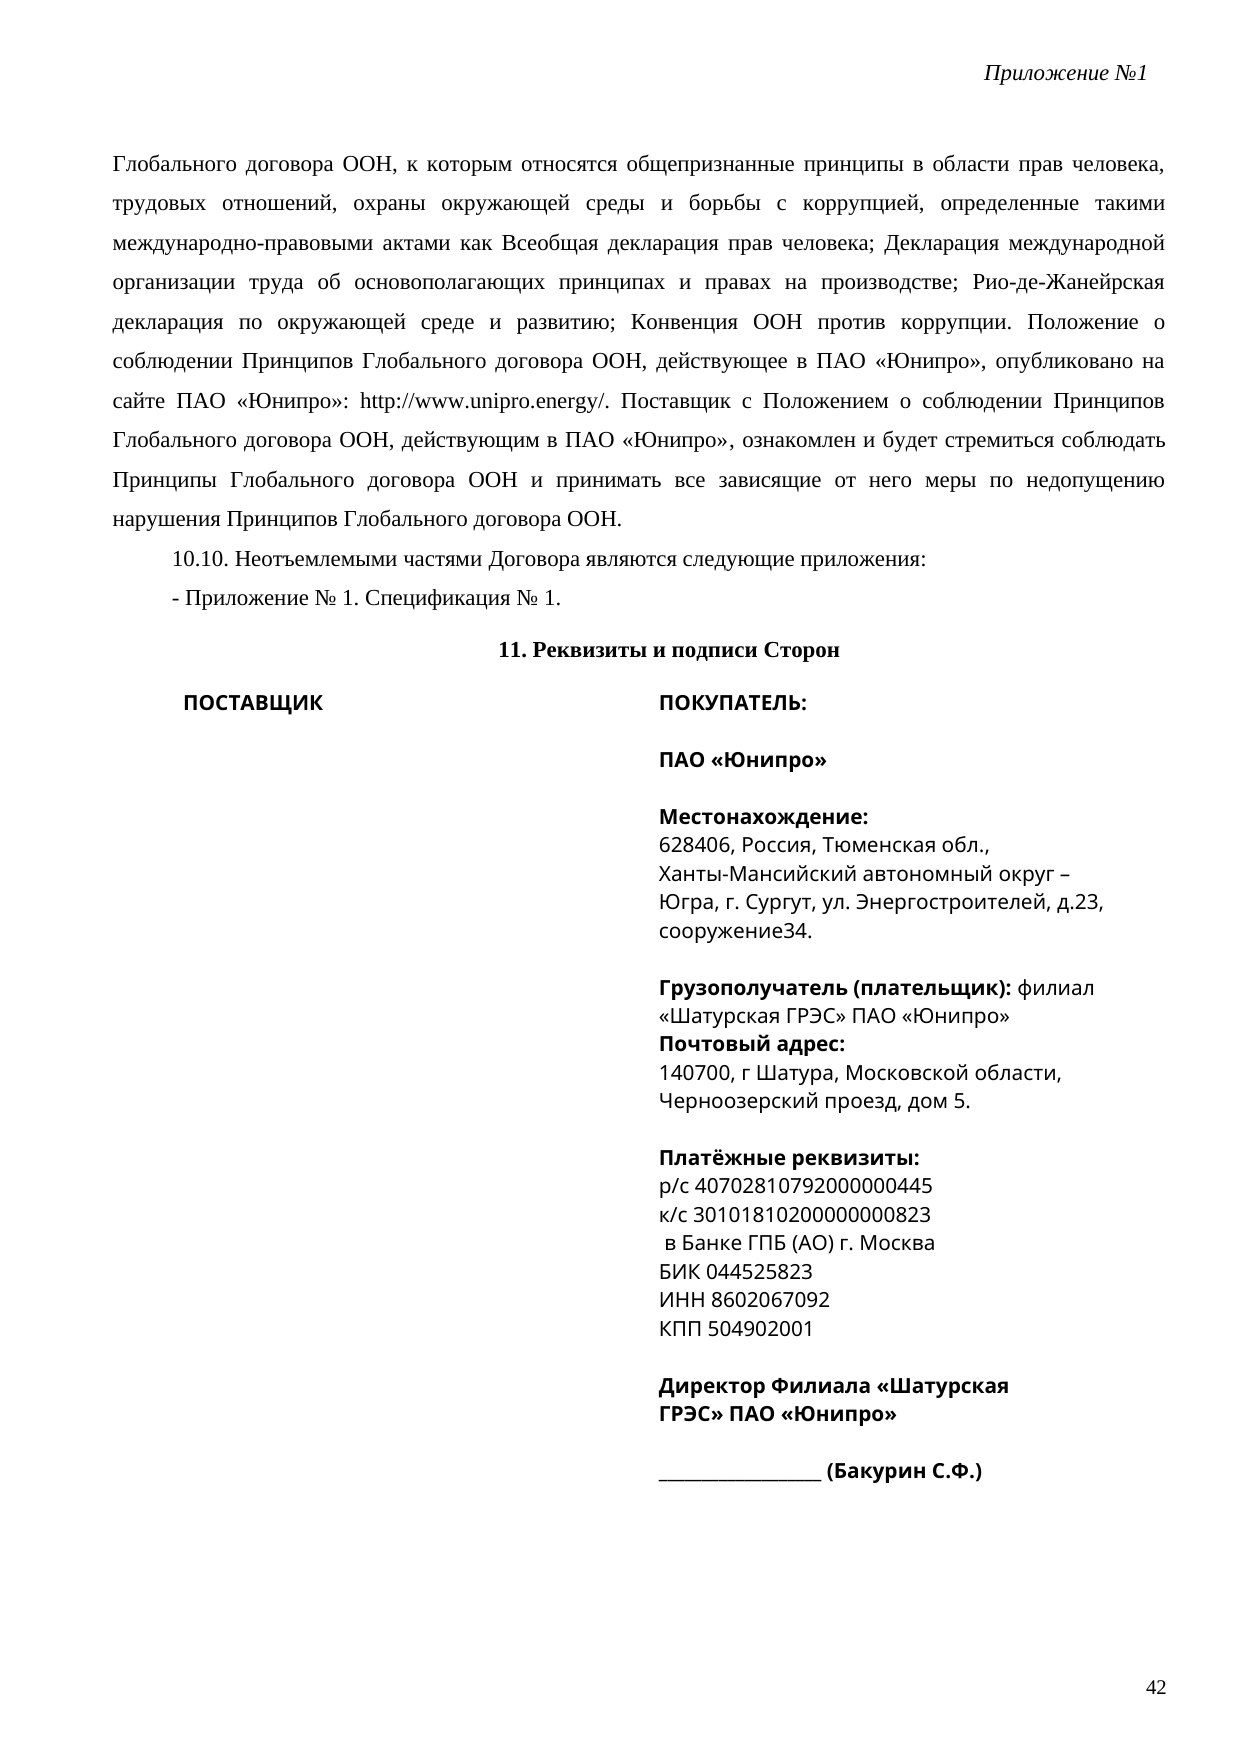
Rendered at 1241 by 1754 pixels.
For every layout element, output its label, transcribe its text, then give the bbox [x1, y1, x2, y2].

table_header ПОСТАВЩИК [113, 688, 647, 1484]
table_header ПОКУПАТЕЛЬ: ПАО «Юнипро» Местонахождение: 628406, Россия, Тюменская обл., Ханты-Мансийский автономный округ – Югра, г. Сургут, ул. Энергостроителей, д.23, сооружение34. Грузополучатель (плательщик): филиал «Шатурская ГРЭС» ПАО «Юнипро» Почтовый адрес: Шатура, Московской области, Черноозерский проезд, дом 5. Платёжные реквизиты: р/с 40702810792000000445 к/с 30101810200000000823 в Банке ГПБ (АО) г. Москва БИК 044525823 ИНН 8602067092 КПП 504902001 Директор Филиала «Шатурская ГРЭС» ПАО «Юнипро» ___________________ (Бакурин С.Ф.) [647, 688, 1167, 1484]
text 10.10. Неотъемлемыми частями Договора являются следующие приложения: [112, 545, 1167, 571]
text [112, 150, 1167, 532]
text - Приложение № 1. Спецификация № 1. [112, 584, 1167, 611]
text 11. Реквизиты и подписи Сторон [112, 636, 1167, 663]
